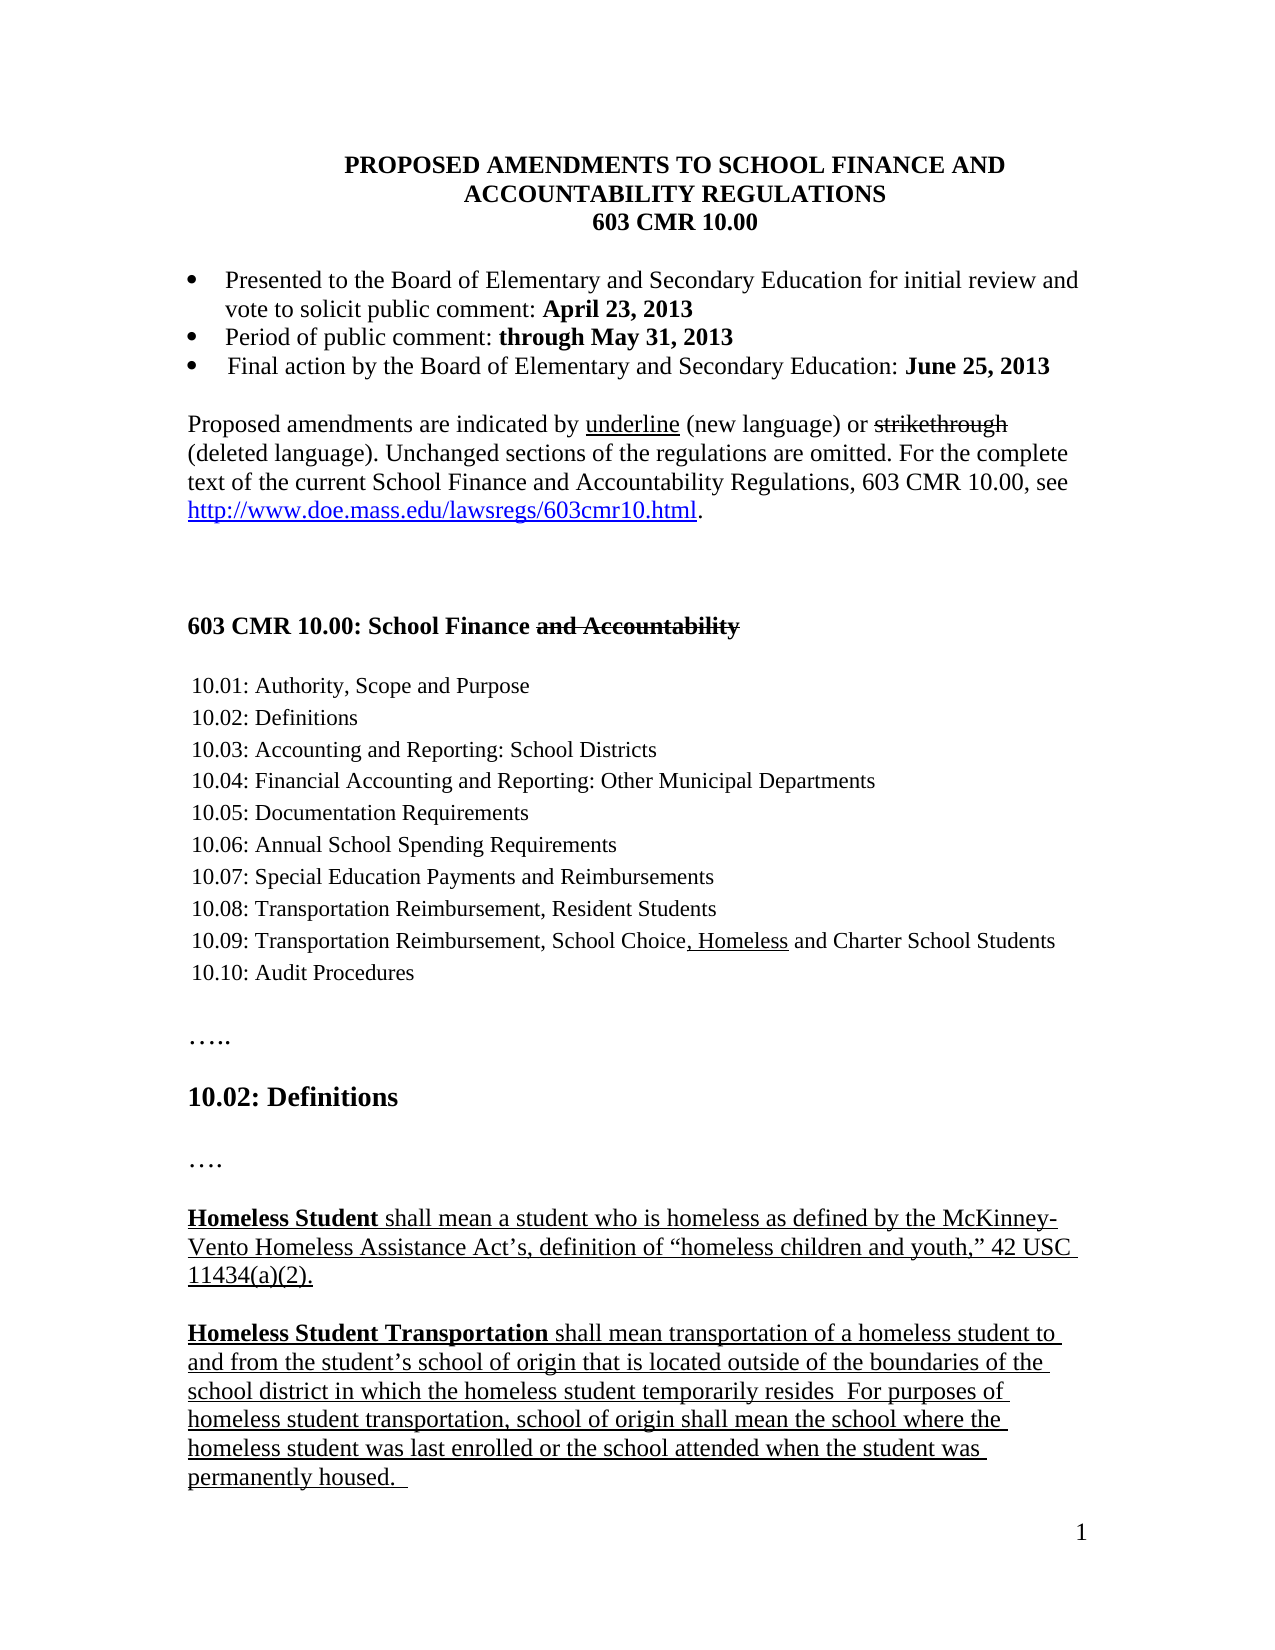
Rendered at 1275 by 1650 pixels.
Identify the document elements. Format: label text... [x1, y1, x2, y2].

list Period of public comment: through May 31, 2013 [187, 322, 1087, 351]
text …. [187, 1141, 1087, 1174]
list 603 CMR 10.00 [262, 207, 1087, 236]
table_cell 10.07: Special Education Payments and Reimbursements [190, 860, 1057, 892]
table_cell 10.01: Authority, Scope and Purpose [190, 669, 1057, 701]
text Proposed amendments are indicated by underline (new language) or strikethrough (deleted language). Unchanged sections of the regulations are omitted. For the complete text of the current School Finance and Accountability Regulations, 603 CMR 10.00, see http://www.doe.mass.edu/lawsregs/603cmr10.html. [187, 409, 1087, 524]
text 10.02: Definitions [187, 1080, 1087, 1112]
text ….. [187, 1017, 1087, 1051]
list Final action by the Board of Elementary and Secondary Education: June 25, 2013 [187, 351, 1087, 380]
table_cell 10.04: Financial Accounting and Reporting: Other Municipal Departments [190, 765, 1057, 797]
list PROPOSED AMENDMENTS TO SCHOOL FINANCE AND ACCOUNTABILITY REGULATIONS [262, 150, 1087, 207]
table_cell 10.02: Definitions [190, 701, 1057, 733]
table_cell 10.10: Audit Procedures [190, 956, 1057, 988]
table_cell 10.03: Accounting and Reporting: School Districts [190, 733, 1057, 765]
table_cell 10.05: Documentation Requirements [190, 797, 1057, 828]
table_cell 10.06: Annual School Spending Requirements [190, 829, 1057, 860]
text Homeless Student Transportation shall mean transportation of a homeless student to and from the student’s school of origin that is located outside of the boundaries of the school district in which the homeless student temporarily resides For purposes of homeless student transportation, school of origin shall mean the school where the homeless student was last enrolled or the school attended when the student was permanently housed. [187, 1318, 1087, 1491]
table_cell 10.08: Transportation Reimbursement, Resident Students [190, 892, 1057, 924]
text 603 CMR 10.00: School Finance and Accountability [187, 611, 1087, 640]
list Presented to the Board of Elementary and Secondary Education for initial review and vote to solicit public comment: April 23, 2013 [187, 265, 1087, 322]
table_cell 10.09: Transportation Reimbursement, School Choice, Homeless and Charter School Students [190, 924, 1057, 956]
text Homeless Student shall mean a student who is homeless as defined by the McKinney-Vento Homeless Assistance Act’s, definition of “homeless children and youth,” 42 USC 11434(a)(2). [187, 1203, 1087, 1289]
